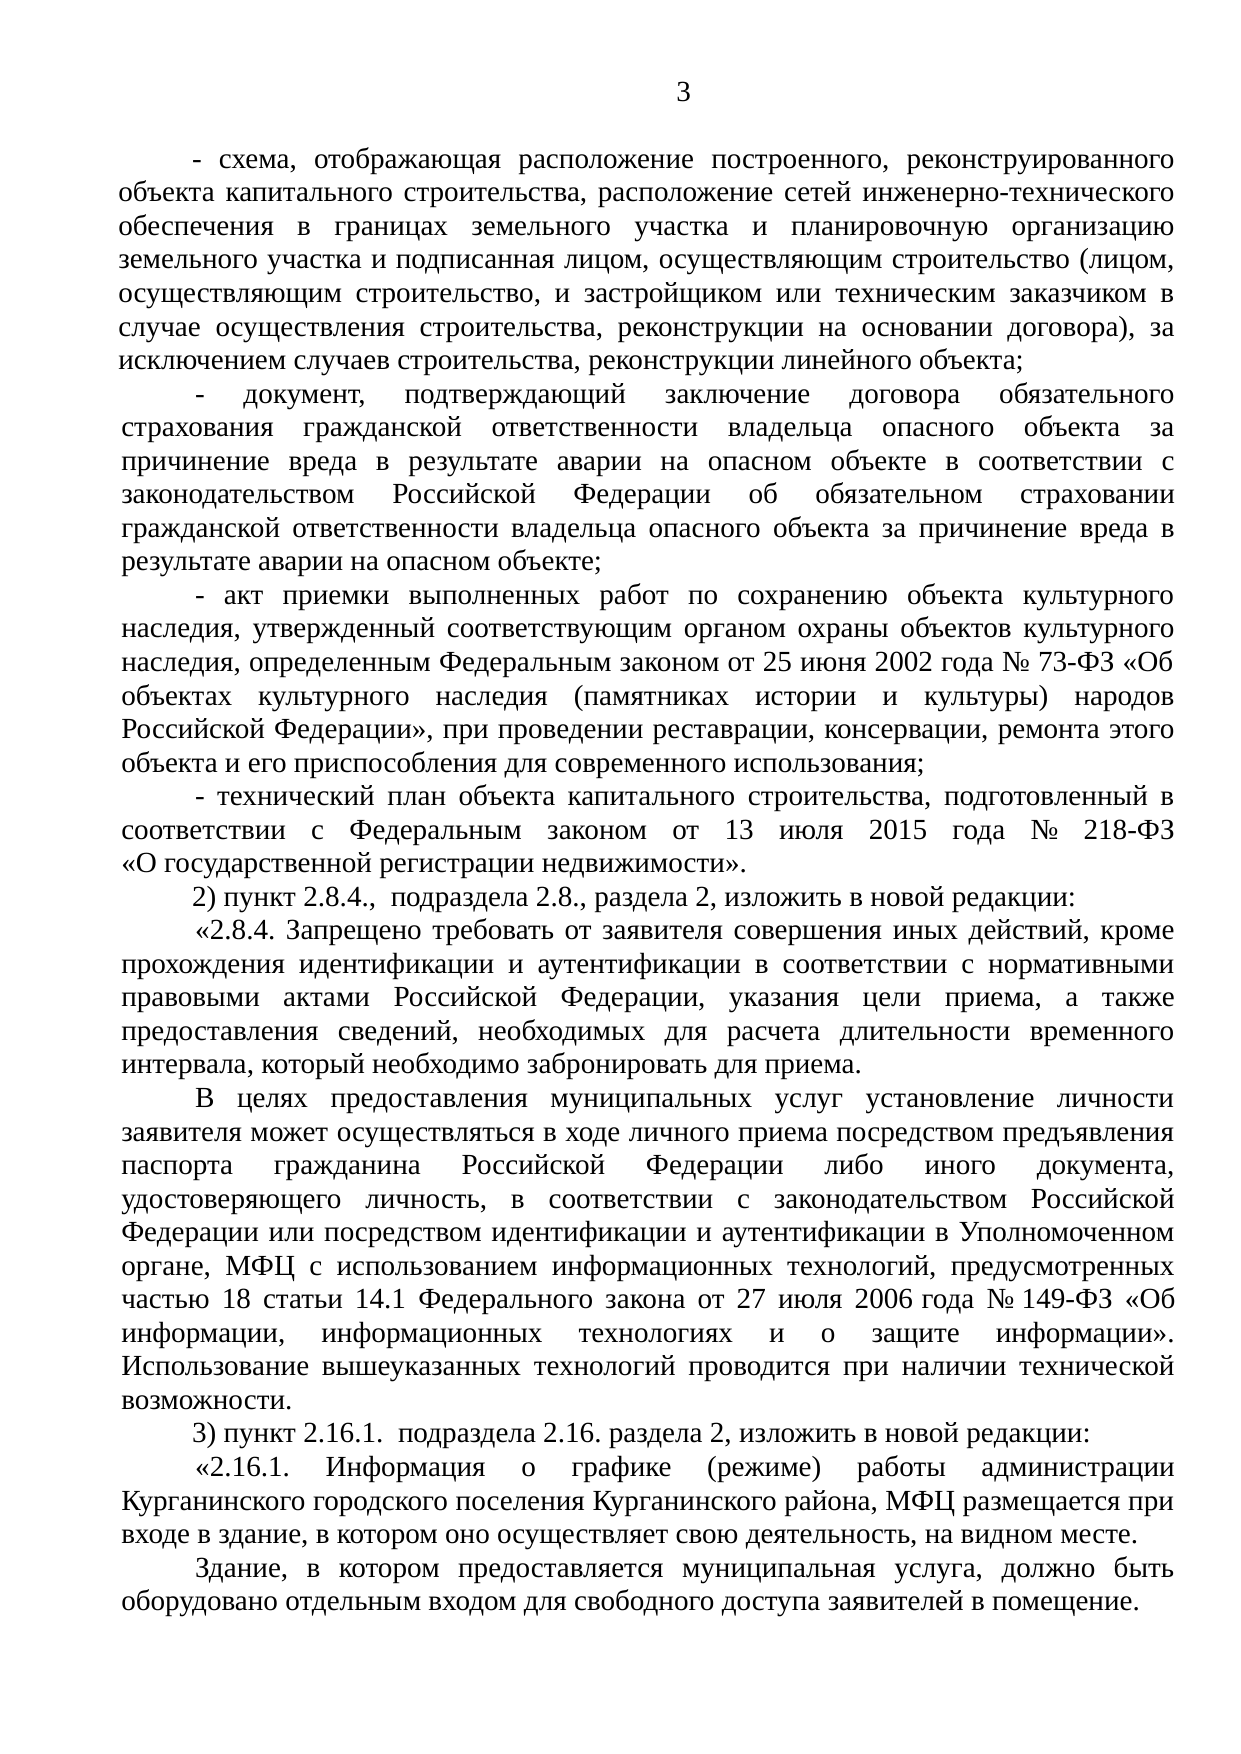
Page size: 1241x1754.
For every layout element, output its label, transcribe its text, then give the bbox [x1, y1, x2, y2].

text Здание, в котором предоставляется муниципальная услуга, должно быть оборудовано отдельным входом для свободного доступа заявителей в помещение. [121, 1550, 1175, 1617]
text - акт приемки выполненных работ по сохранению объекта культурного наследия, утвержденный соответствующим органом охраны объектов культурного наследия, определенным Федеральным законом от 25 июня 2002 года № 73-ФЗ «Об объектах культурного наследия (памятниках истории и культуры) народов Российской Федерации», при проведении реставрации, консервации, ремонта этого объекта и его приспособления для современного использования; [121, 577, 1175, 778]
text - документ, подтверждающий заключение договора обязательного страхования гражданской ответственности владельца опасного объекта за причинение вреда в результате аварии на опасном объекте в соответствии с законодательством Российской Федерации об обязательном страховании гражданской ответственности владельца опасного объекта за причинение вреда в результате аварии на опасном объекте; [121, 376, 1175, 577]
text В целях предоставления муниципальных услуг установление личности заявителя может осуществляться в ходе личного приема посредством предъявления паспорта гражданина Российской Федерации либо иного документа, удостоверяющего личность, в соответствии с законодательством Российской Федерации или посредством идентификации и аутентификации в Уполномоченном органе, МФЦ с использованием информационных технологий, предусмотренных частью 18 статьи 14.1 Федерального закона от 27 июля 2006 года № 149-ФЗ «Об информации, информационных технологиях и о защите информации». Использование вышеуказанных технологий проводится при наличии технической возможности. [121, 1080, 1175, 1416]
text «2.8.4. Запрещено требовать от заявителя совершения иных действий, кроме прохождения идентификации и аутентификации в соответствии с нормативными правовыми актами Российской Федерации, указания цели приема, а также предоставления сведений, необходимых для расчета длительности временного интервала, который необходимо забронировать для приема. [121, 912, 1175, 1080]
text - технический план объекта капитального строительства, подготовленный в соответствии с Федеральным законом от 13 июля 2015 года № 218-ФЗ «О государственной регистрации недвижимости». [121, 778, 1175, 879]
text 2) пункт 2.8.4., подраздела 2.8., раздела 2, изложить в новой редакции: [121, 879, 1175, 912]
text 3) пункт 2.16.1. подраздела 2.16. раздела 2, изложить в новой редакции: [121, 1416, 1175, 1449]
text - схема, отображающая расположение построенного, реконструированного объекта капитального строительства, расположение сетей инженерно-технического обеспечения в границах земельного участка и планировочную организацию земельного участка и подписанная лицом, осуществляющим строительство (лицом, осуществляющим строительство, и застройщиком или техническим заказчиком в случае осуществления строительства, реконструкции на основании договора), за исключением случаев строительства, реконструкции линейного объекта; [118, 141, 1175, 376]
text «2.16.1. Информация о графике (режиме) работы администрации Курганинского городского поселения Курганинского района, МФЦ размещается при входе в здание, в котором оно осуществляет свою деятельность, на видном месте. [121, 1449, 1175, 1550]
